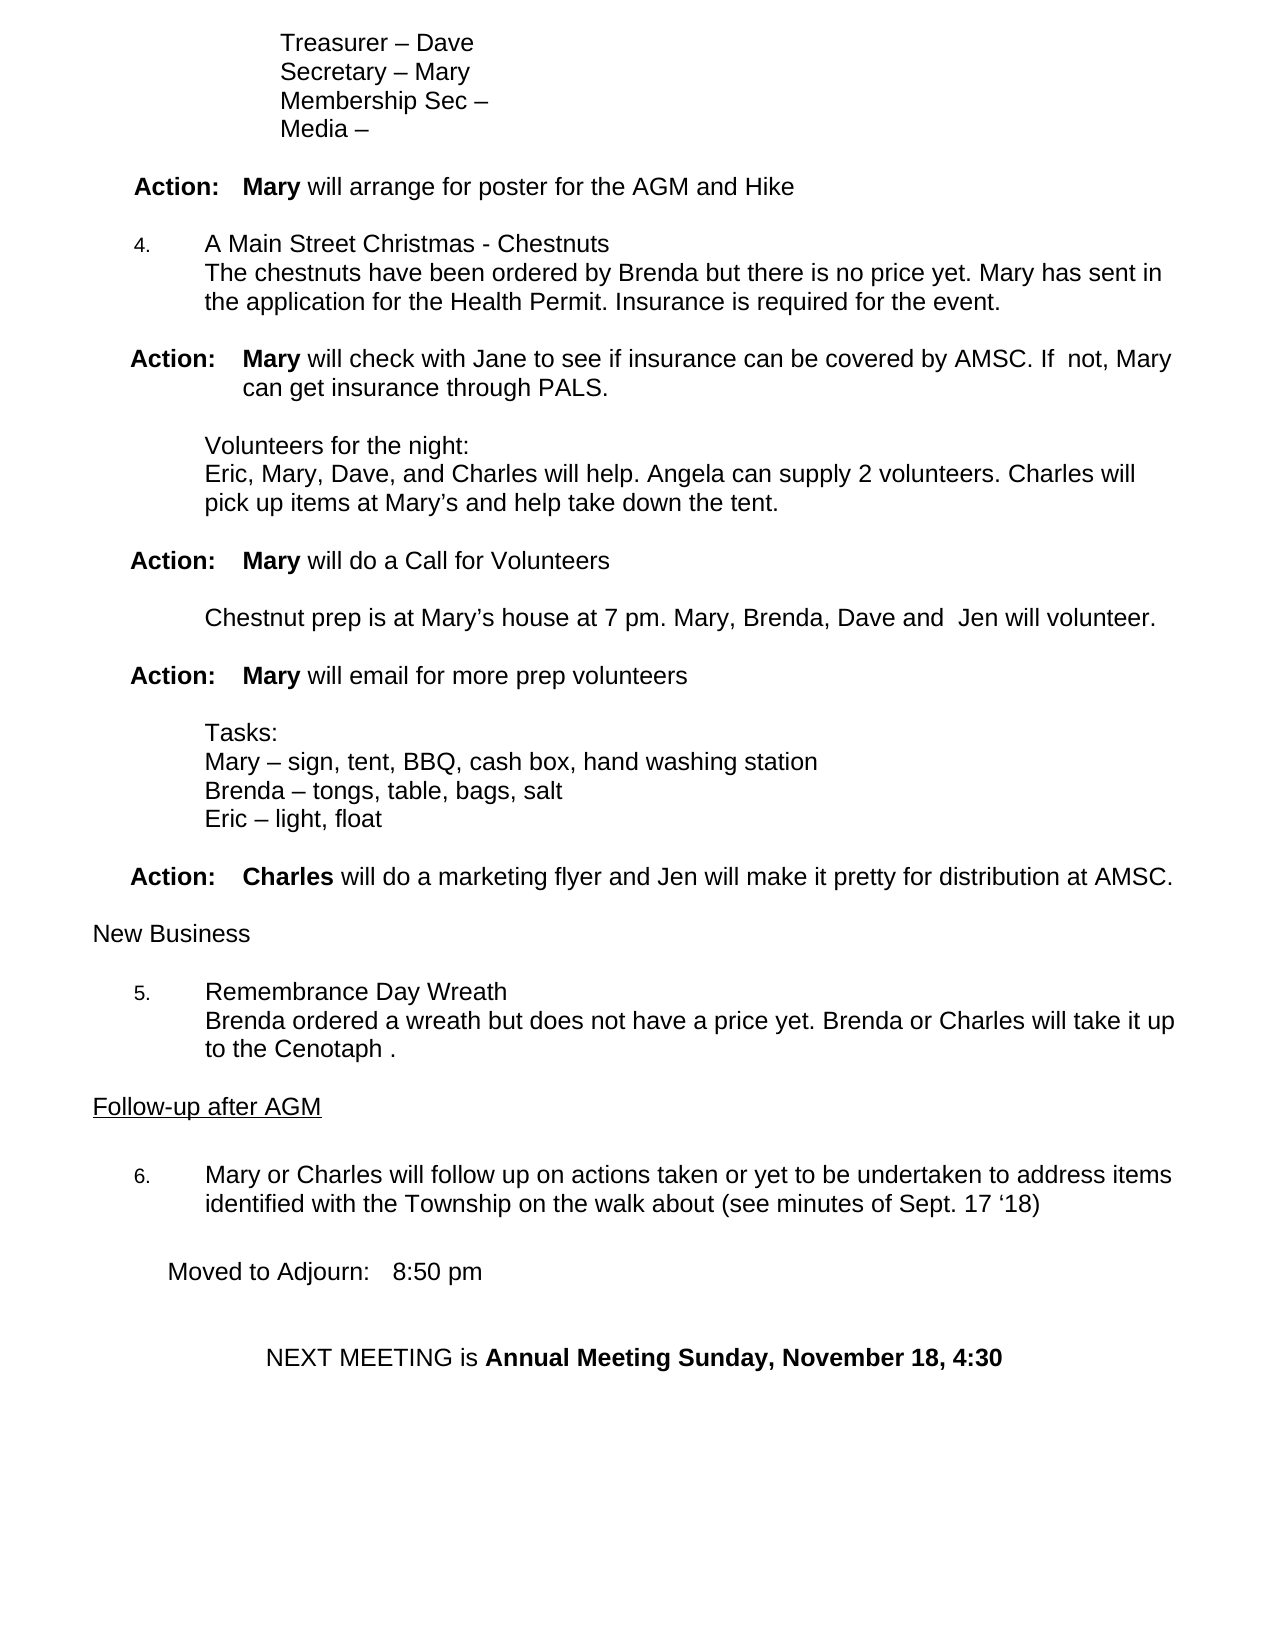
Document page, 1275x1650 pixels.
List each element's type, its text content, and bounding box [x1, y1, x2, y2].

text Moved to Adjourn: 8:50 pm [167, 1256, 1177, 1285]
list A Main Street Christmas - Chestnuts [133, 229, 1177, 258]
list Treasurer – Dave [280, 28, 1177, 57]
text Follow-up after AGM [92, 1092, 1177, 1121]
text Action: Mary will check with Jane to see if insurance can be covered by AMSC. If not, Mary can get insurance through PALS. [130, 344, 1177, 402]
list Action: Mary will arrange for poster for the AGM and Hike [133, 172, 1177, 201]
text Action: Charles will do a marketing flyer and Jen will make it pretty for distribution at AMSC. [130, 862, 1177, 891]
text Chestnut prep is at Mary’s house at 7 pm. Mary, Brenda, Dave and Jen will volunteer. [204, 603, 1177, 632]
list Membership Sec – [280, 86, 1177, 114]
text New Business [92, 919, 1177, 948]
text Volunteers for the night: [204, 431, 1177, 459]
text Mary – sign, tent, BBQ, cash box, hand washing station [204, 747, 1177, 776]
text Eric – light, float [204, 804, 1177, 833]
list Remembrance Day Wreath [133, 977, 1177, 1006]
list Mary or Charles will follow up on actions taken or yet to be undertaken to address items identified with the Township on the walk about (see minutes of Sept. 17 ‘18) [133, 1160, 1177, 1217]
list Secretary – Mary [280, 57, 1177, 86]
list Media – [280, 114, 1177, 143]
text Eric, Mary, Dave, and Charles will help. Angela can supply 2 volunteers. Charles will pick up items at Mary’s and help take down the tent. [204, 459, 1177, 517]
text Brenda – tongs, table, bags, salt [204, 776, 1177, 804]
text Action: Mary will do a Call for Volunteers [130, 546, 1177, 574]
text Action: Mary will email for more prep volunteers [130, 661, 1177, 689]
text NEXT MEETING is Annual Meeting Sunday, November 18, 4:30 [92, 1343, 1177, 1371]
text Tasks: [204, 718, 1177, 747]
list Brenda ordered a wreath but does not have a price yet. Brenda or Charles will take it up to the Cenotaph . [205, 1006, 1177, 1063]
text The chestnuts have been ordered by Brenda but there is no price yet. Mary has sent in the application for the Health Permit. Insurance is required for the event. [204, 258, 1177, 316]
